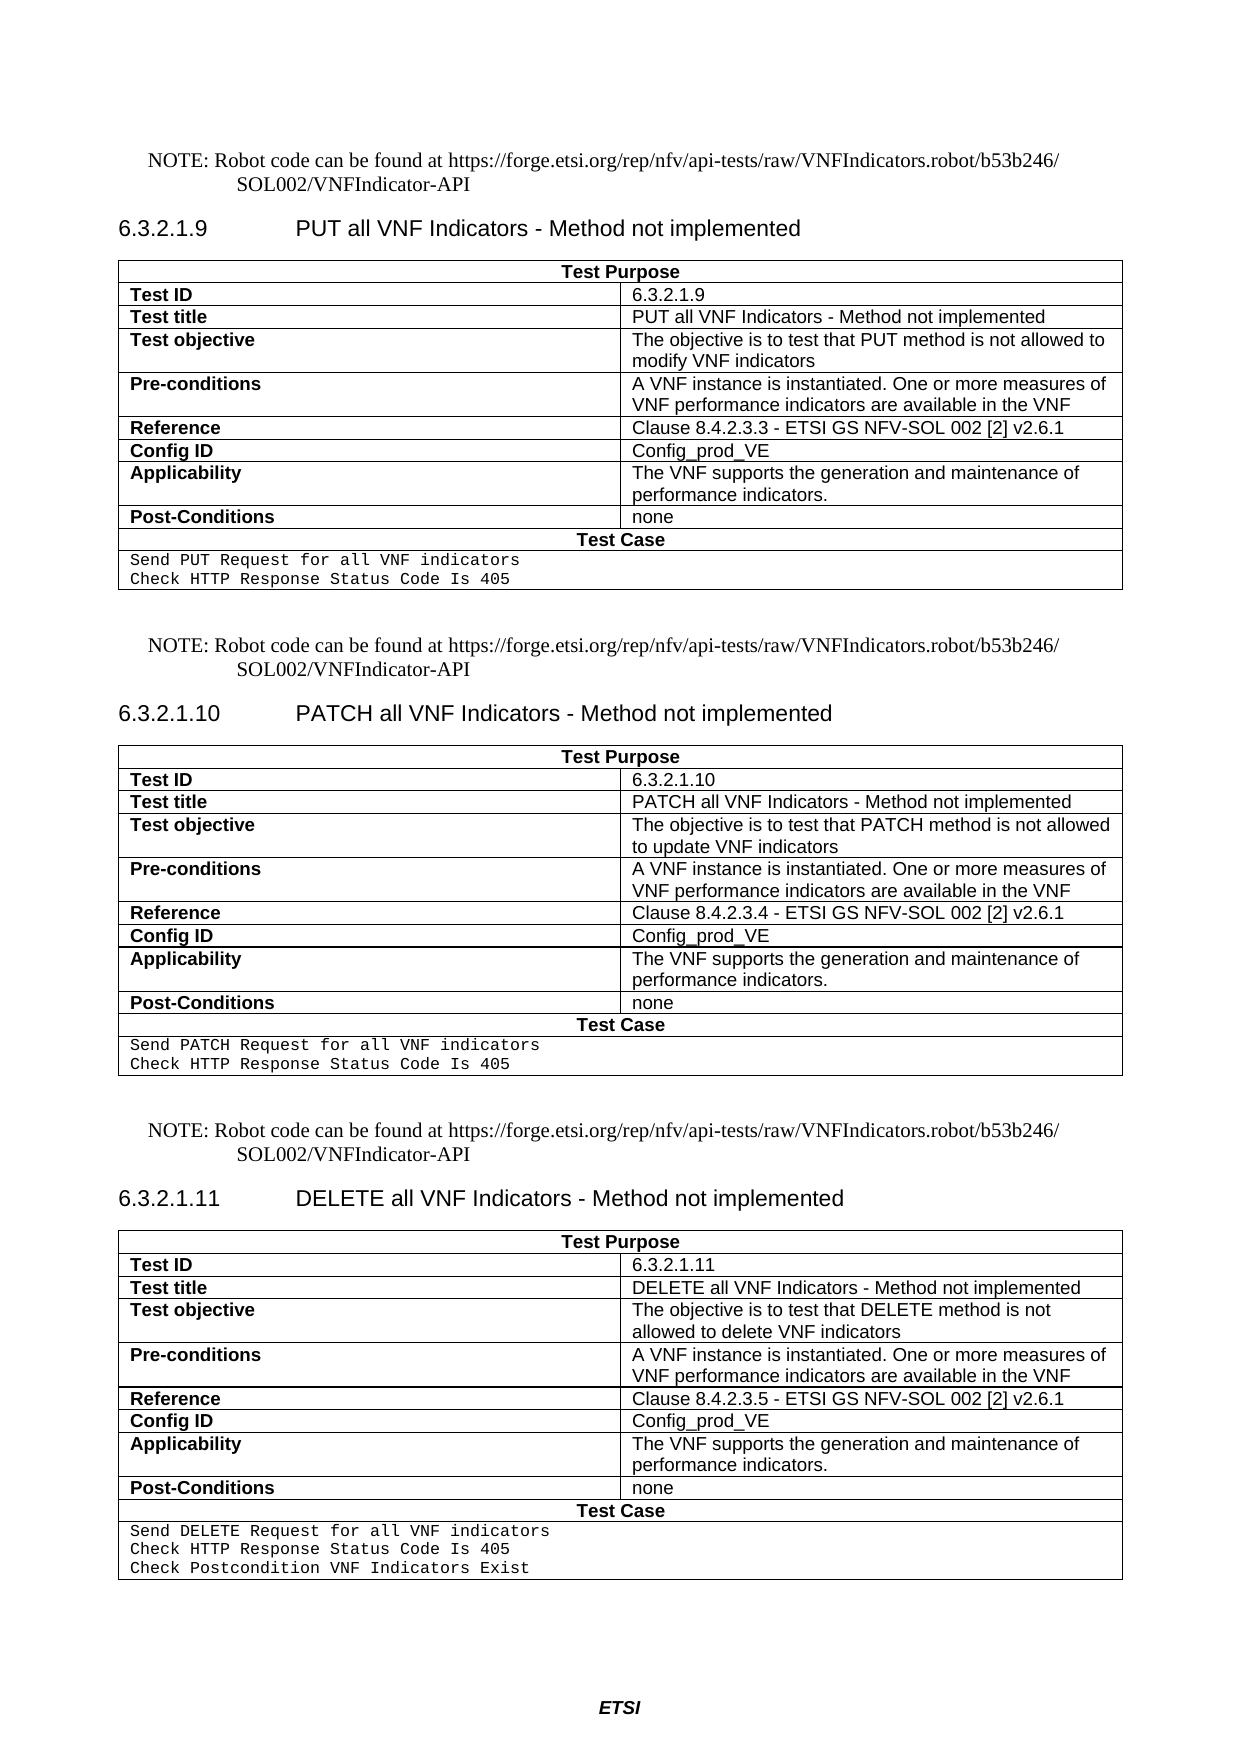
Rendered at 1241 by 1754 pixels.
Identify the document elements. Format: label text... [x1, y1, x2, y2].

table_cell none [621, 1477, 1122, 1498]
table_cell Test title [119, 306, 620, 327]
table_cell Reference [119, 1388, 620, 1409]
table_cell none [621, 992, 1122, 1013]
table_cell Test objective [119, 814, 620, 857]
table_cell Test objective [119, 1299, 620, 1342]
table_cell The objective is to test that PUT method is not allowed to modify VNF indicators [621, 329, 1122, 372]
table_header Test Purpose [119, 1231, 1122, 1253]
table_cell The VNF supports the generation and maintenance of performance indicators. [621, 948, 1122, 991]
table_cell The objective is to test that PATCH method is not allowed to update VNF indicators [621, 814, 1122, 857]
table_cell Post-Conditions [119, 1477, 620, 1498]
table_cell DELETE all VNF Indicators - Method not implemented [621, 1277, 1122, 1298]
table_cell Config_prod_VE [621, 1410, 1122, 1432]
table_cell Test objective [119, 329, 620, 372]
table_cell 6.3.2.1.11 [621, 1254, 1122, 1276]
text NOTE: Robot code can be found at https://forge.etsi.org/rep/nfv/api-tests/raw/VNFIndicators.robot/b53b246/SOL002/VNFIndicator-API [148, 148, 1122, 196]
table_cell Test title [119, 1277, 620, 1298]
table_cell Config_prod_VE [621, 440, 1122, 461]
table_cell Applicability [119, 1433, 620, 1476]
table_cell Clause 8.4.2.3.5 - ETSI GS NFV-SOL 002 [2] v2.6.1 [621, 1388, 1122, 1409]
table_cell Send PATCH Request for all VNF indicators Check HTTP Response Status Code Is 405 [119, 1037, 1122, 1074]
table_cell A VNF instance is instantiated. One or more measures of VNF performance indicators are available in the VNF [621, 1343, 1122, 1386]
table_cell Config ID [119, 925, 620, 946]
subtitle 6.3.2.1.11 DELETE all VNF Indicators - Method not implemented [118, 1185, 1122, 1212]
table_cell The VNF supports the generation and maintenance of performance indicators. [621, 1433, 1122, 1476]
table_cell A VNF instance is instantiated. One or more measures of VNF performance indicators are available in the VNF [621, 858, 1122, 901]
table_cell Send DELETE Request for all VNF indicators Check HTTP Response Status Code Is 405 Check Postcondition VNF Indicators Exist [119, 1522, 1122, 1579]
table_cell Test Case [119, 1014, 1122, 1036]
table_cell The VNF supports the generation and maintenance of performance indicators. [621, 462, 1122, 505]
table_cell Config_prod_VE [621, 925, 1122, 946]
table_cell Test Case [119, 1500, 1122, 1521]
table_cell Test ID [119, 283, 620, 305]
table_cell The objective is to test that DELETE method is not allowed to delete VNF indicators [621, 1299, 1122, 1342]
table_cell Config ID [119, 1410, 620, 1432]
table_cell Pre-conditions [119, 858, 620, 901]
table_cell Pre-conditions [119, 373, 620, 416]
table_cell PATCH all VNF Indicators - Method not implemented [621, 791, 1122, 813]
table_header Test Purpose [119, 261, 1122, 282]
table_cell Pre-conditions [119, 1343, 620, 1386]
table_cell Config ID [119, 440, 620, 461]
subtitle 6.3.2.1.9 PUT all VNF Indicators - Method not implemented [118, 214, 1122, 241]
table_cell Applicability [119, 462, 620, 505]
table_cell 6.3.2.1.10 [621, 769, 1122, 790]
table_cell Post-Conditions [119, 506, 620, 528]
table_cell Test ID [119, 769, 620, 790]
text NOTE: Robot code can be found at https://forge.etsi.org/rep/nfv/api-tests/raw/VNFIndicators.robot/b53b246/SOL002/VNFIndicator-API [148, 1118, 1122, 1166]
table_cell Test title [119, 791, 620, 813]
table_cell A VNF instance is instantiated. One or more measures of VNF performance indicators are available in the VNF [621, 373, 1122, 416]
text NOTE: Robot code can be found at https://forge.etsi.org/rep/nfv/api-tests/raw/VNFIndicators.robot/b53b246/SOL002/VNFIndicator-API [148, 633, 1122, 681]
table_cell Post-Conditions [119, 992, 620, 1013]
table_header Test Purpose [119, 746, 1122, 768]
table_cell 6.3.2.1.9 [621, 283, 1122, 305]
table_cell Test ID [119, 1254, 620, 1276]
table_cell PUT all VNF Indicators - Method not implemented [621, 306, 1122, 327]
table_cell Reference [119, 902, 620, 924]
table_cell Clause 8.4.2.3.4 - ETSI GS NFV-SOL 002 [2] v2.6.1 [621, 902, 1122, 924]
table_cell Test Case [119, 529, 1122, 550]
table_cell Reference [119, 417, 620, 438]
table_cell Clause 8.4.2.3.3 - ETSI GS NFV-SOL 002 [2] v2.6.1 [621, 417, 1122, 438]
table_cell Applicability [119, 948, 620, 991]
table_cell Send PUT Request for all VNF indicators Check HTTP Response Status Code Is 405 [119, 551, 1122, 589]
subtitle 6.3.2.1.10 PATCH all VNF Indicators - Method not implemented [118, 700, 1122, 726]
table_cell none [621, 506, 1122, 528]
